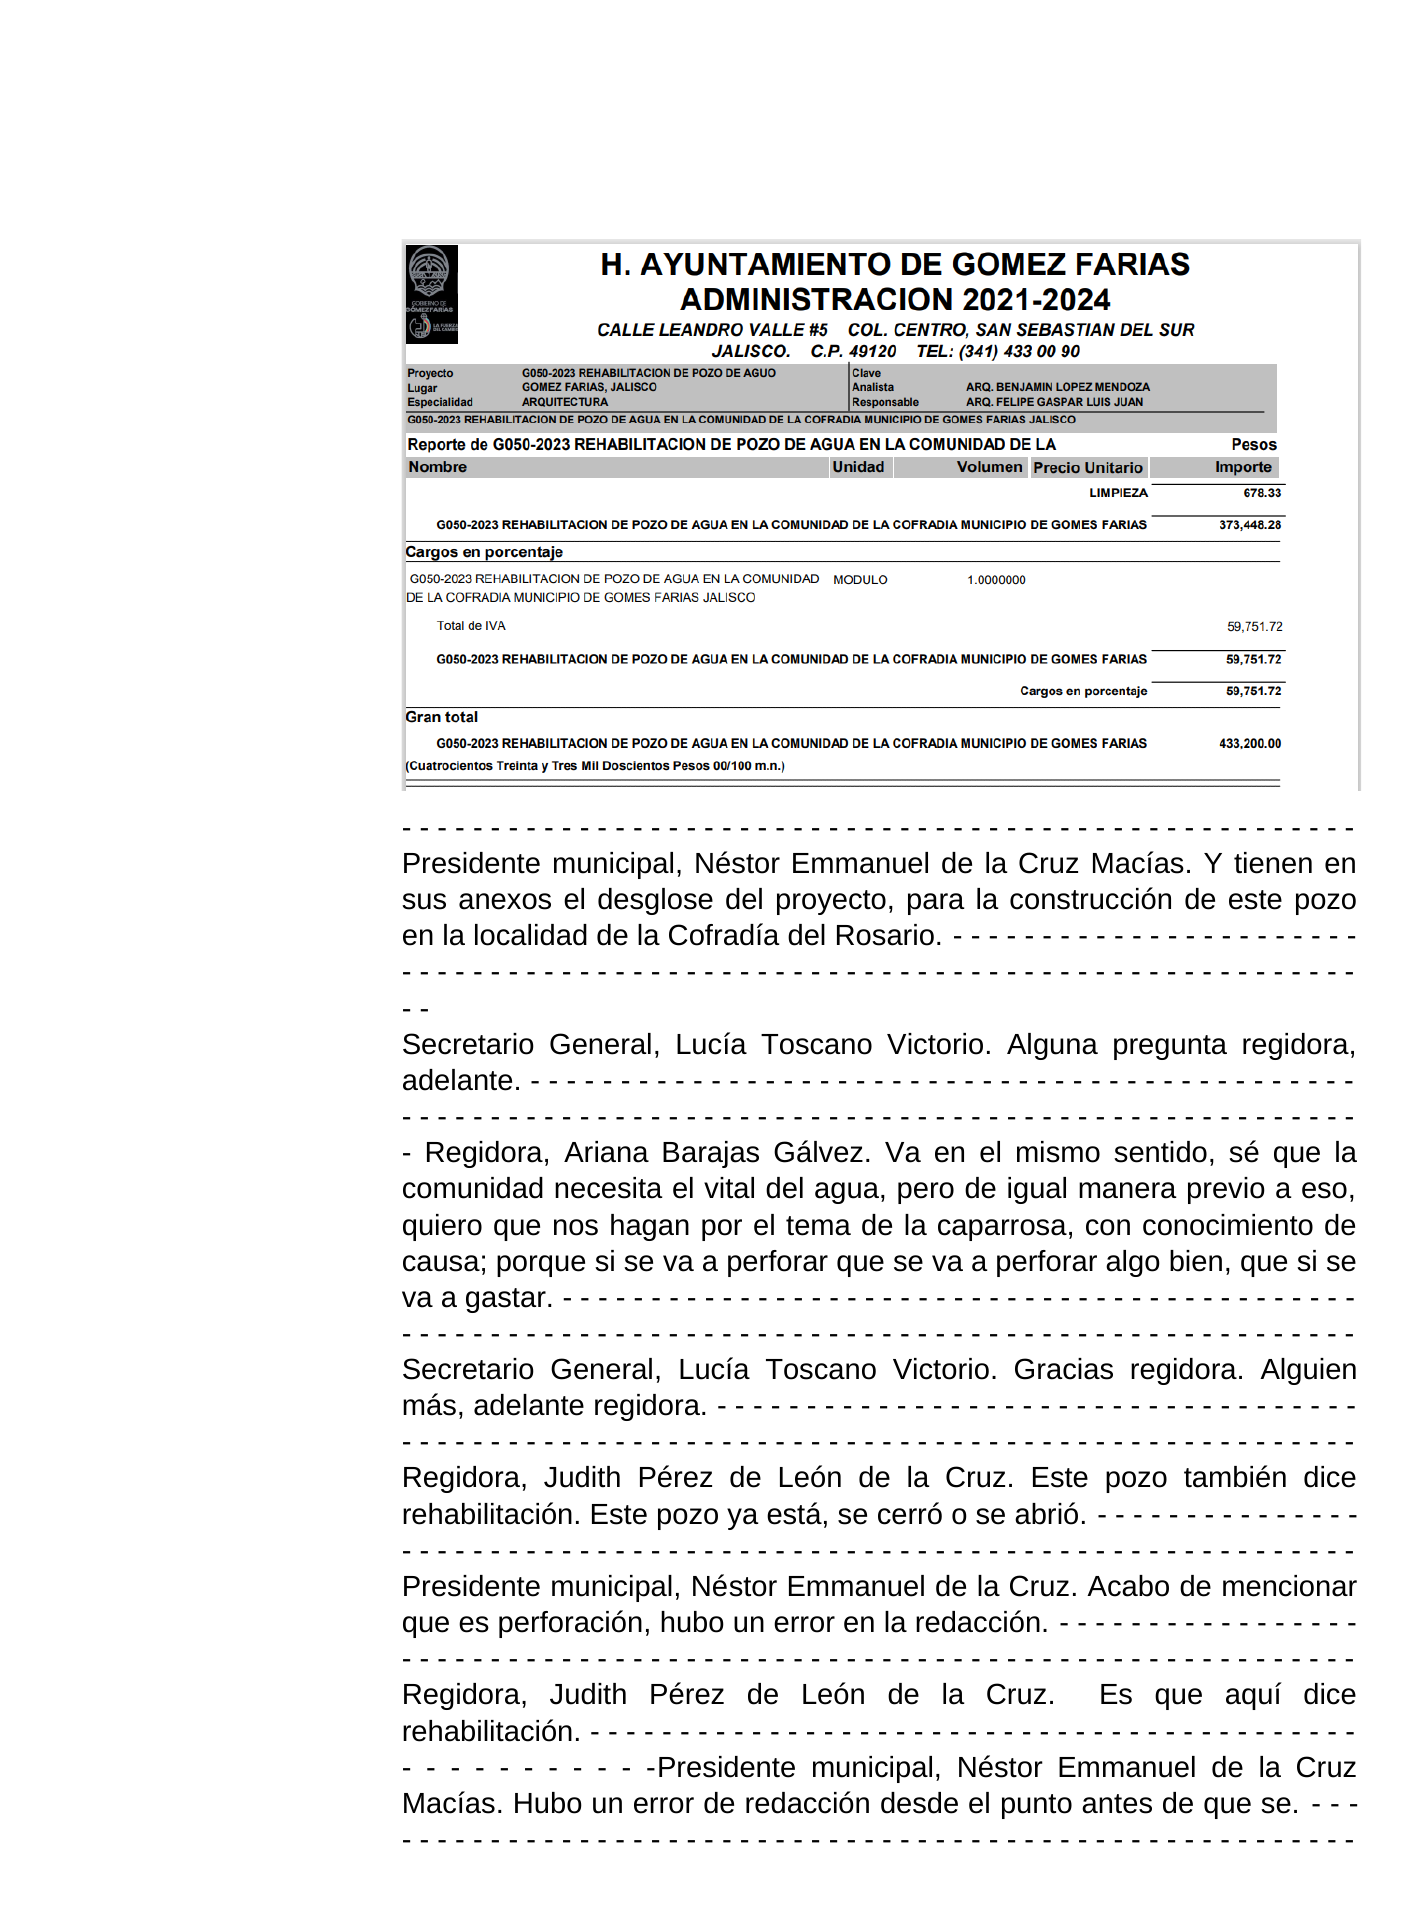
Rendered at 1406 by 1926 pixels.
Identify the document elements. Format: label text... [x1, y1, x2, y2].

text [402, 1677, 1358, 1856]
text - - - - - - - - - - - - - - - - - - - - - - - - - - - - - - - - - - - - - - - - - - - - - - - - - - - - - - Presidente municipal, Néstor Emmanuel de la Cruz Macías. Y tienen en sus anexos el desglose del proyecto, para la construcción de este pozo en la localidad de la Cofradía del Rosario. - - - - - - - - - - - - - - - - - - - - - - - - - - - - - - - - - - - - - - - - - - - - - - - - - - - - - - - - - - - - - - - - - - - - - - - - - - - - - - - [402, 810, 1358, 1024]
text Regidora, Judith Pérez de León de la Cruz. Este pozo también dice rehabilitación. Este pozo ya está, se cerró o se abrió. - - - - - - - - - - - - - - - - - - - - - - - - - - - - - - - - - - - - - - - - - - - - - - - - - - - - - - - - - - - - - - - - - - - - - Presidente municipal, Néstor Emmanuel de la Cruz. Acabo de mencionar que es perforación, hubo un error en la redacción. - - - - - - - - - - - - - - - - - - - - - - - - - - - - - - - - - - - - - - - - - - - - - - - - - - - - - - - - - - - - - - - - - - - - - - - [402, 1461, 1358, 1675]
picture [401, 239, 1362, 791]
text Secretario General, Lucía Toscano Victorio. Alguna pregunta regidora, adelante. - - - - - - - - - - - - - - - - - - - - - - - - - - - - - - - - - - - - - - - - - - - - - - - - - - - - - - - - - - - - - - - - - - - - - - - - - - - - - - - - - - - - - - - - - - - - - - - - - - - - - Regidora, Ariana Barajas Gálvez. Va en el mismo sentido, sé que la comunidad necesita el vital del agua, pero de igual manera previo a eso, quiero que nos hagan por el tema de la caparrosa, con conocimiento de causa; porque si se va a perforar que se va a perforar algo bien, que si se va a gastar. - - - - - - - - - - - - - - - - - - - - - - - - - - - - - - - - - - - - - - - - - - - - - - - - - - - - - - - - - - - - - - - - - - - - - - - - - - - - - - - - - - - - - - - - - - - - - - - - - - - Secretario General, Lucía Toscano Victorio. Gracias regidora. Alguien más, adelante regidora. - - - - - - - - - - - - - - - - - - - - - - - - - - - - - - - - - - - - - - - - - - - - - - - - - - - - - - - - - - - - - - - - - - - - - - - - - - - - - - - - - - - - - - - - - - [402, 1027, 1358, 1458]
